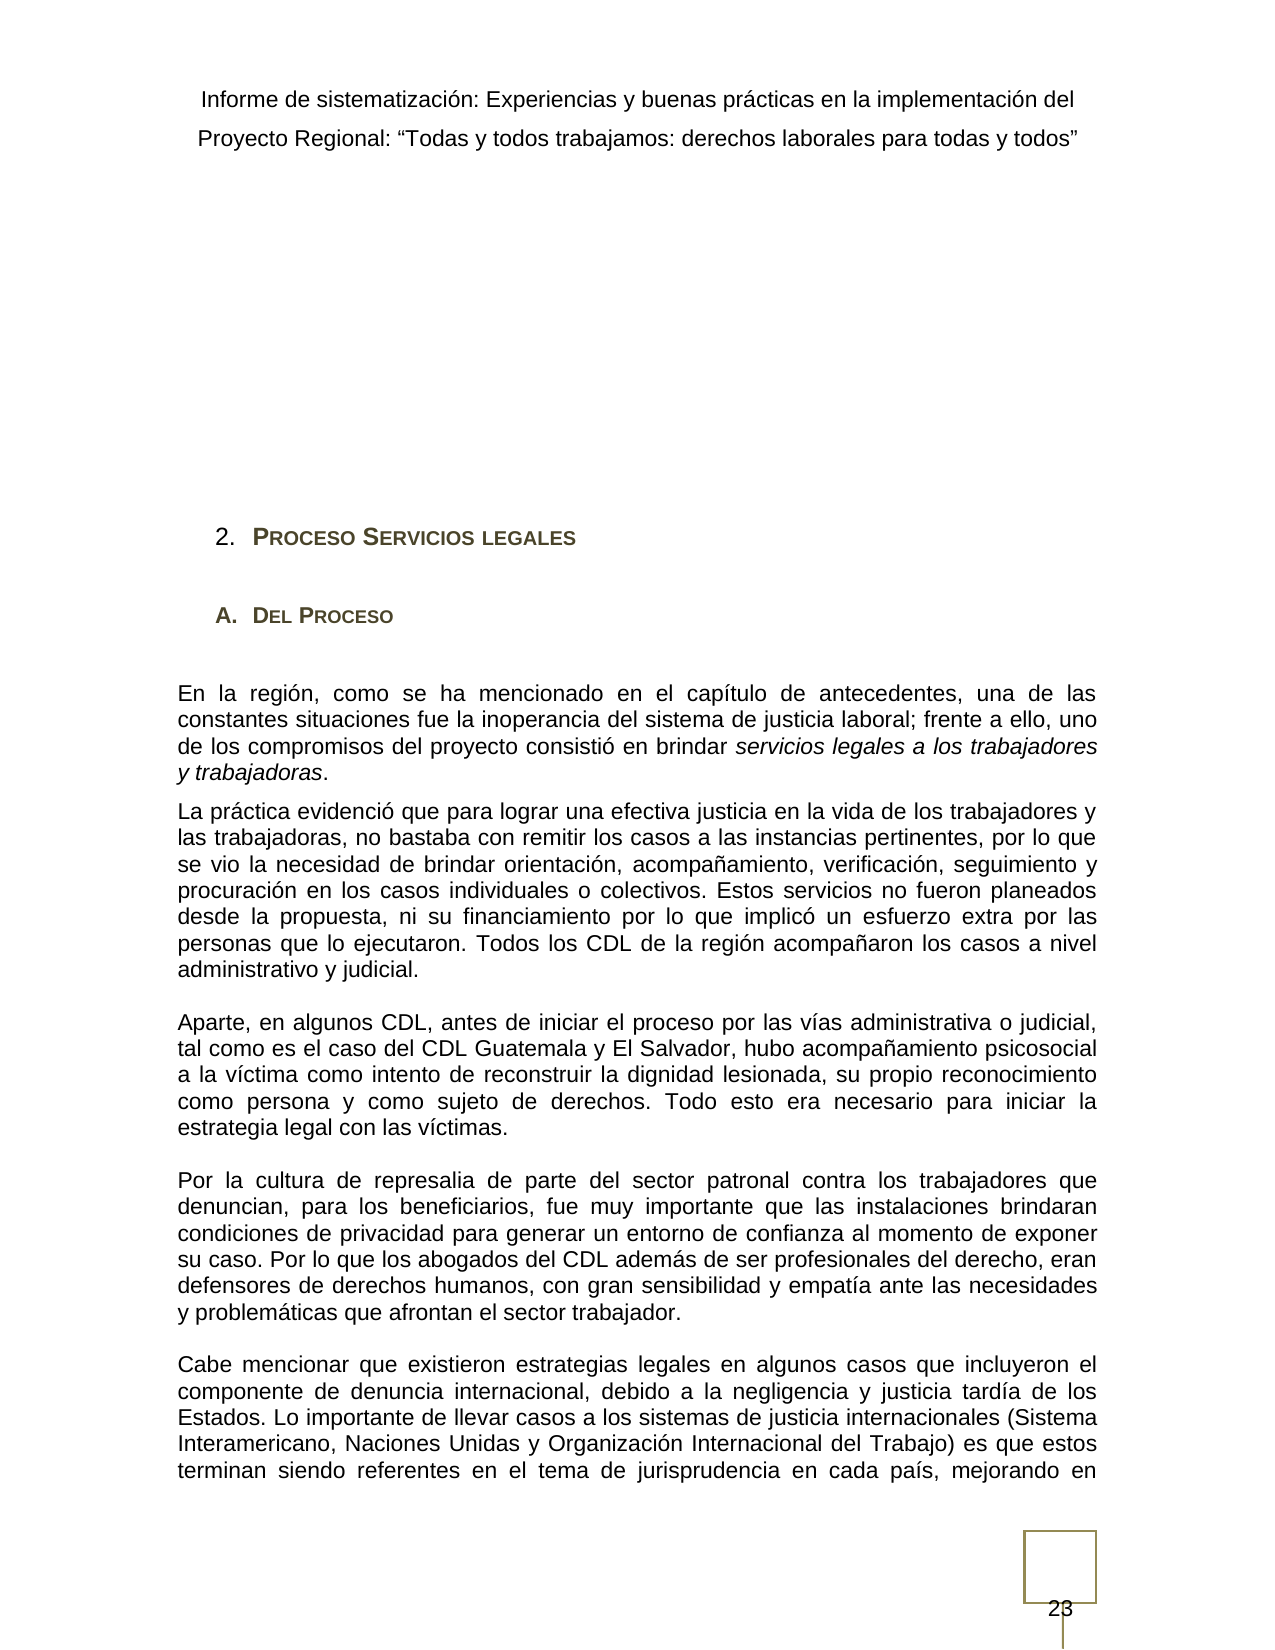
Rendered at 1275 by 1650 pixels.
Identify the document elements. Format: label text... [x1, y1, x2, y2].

text Por la cultura de represalia de parte del sector patronal contra los trabajadores que denuncian, para los beneficiarios, fue muy importante que las instalaciones brindaran condiciones de privacidad para generar un entorno de confianza al momento de exponer su caso. Por lo que los abogados del CDL además de ser profesionales del derecho, eran defensores de derechos humanos, con gran sensibilidad y empatía ante las necesidades y problemáticas que afrontan el sector trabajador. [177, 1167, 1098, 1325]
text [177, 1351, 1098, 1483]
text Aparte, en algunos CDL, antes de iniciar el proceso por las vías administrativa o judicial, tal como es el caso del CDL Guatemala y El Salvador, hubo acompañamiento psicosocial a la víctima como intento de reconstruir la dignidad lesionada, su propio reconocimiento como persona y como sujeto de derechos. Todo esto era necesario para iniciar la estrategia legal con las víctimas. [177, 1009, 1098, 1140]
text En la región, como se ha mencionado en el capítulo de antecedentes, una de las constantes situaciones fue la inoperancia del sistema de justicia laboral; frente a ello, uno de los compromisos del proyecto consistió en brindar servicios legales a los trabajadores y trabajadoras. [177, 680, 1098, 785]
text La práctica evidenció que para lograr una efectiva justicia en la vida de los trabajadores y las trabajadoras, no bastaba con remitir los casos a las instancias pertinentes, por lo que se vio la necesidad de brindar orientación, acompañamiento, verificación, seguimiento y procuración en los casos individuales o colectivos. Estos servicios no fueron planeados desde la propuesta, ni su financiamiento por lo que implicó un esfuerzo extra por las personas que lo ejecutaron. Todos los CDL de la región acompañaron los casos a nivel administrativo y judicial. [177, 798, 1098, 982]
subtitle Proceso Servicios legales [215, 522, 1098, 551]
subtitle Del Proceso [215, 602, 1098, 628]
